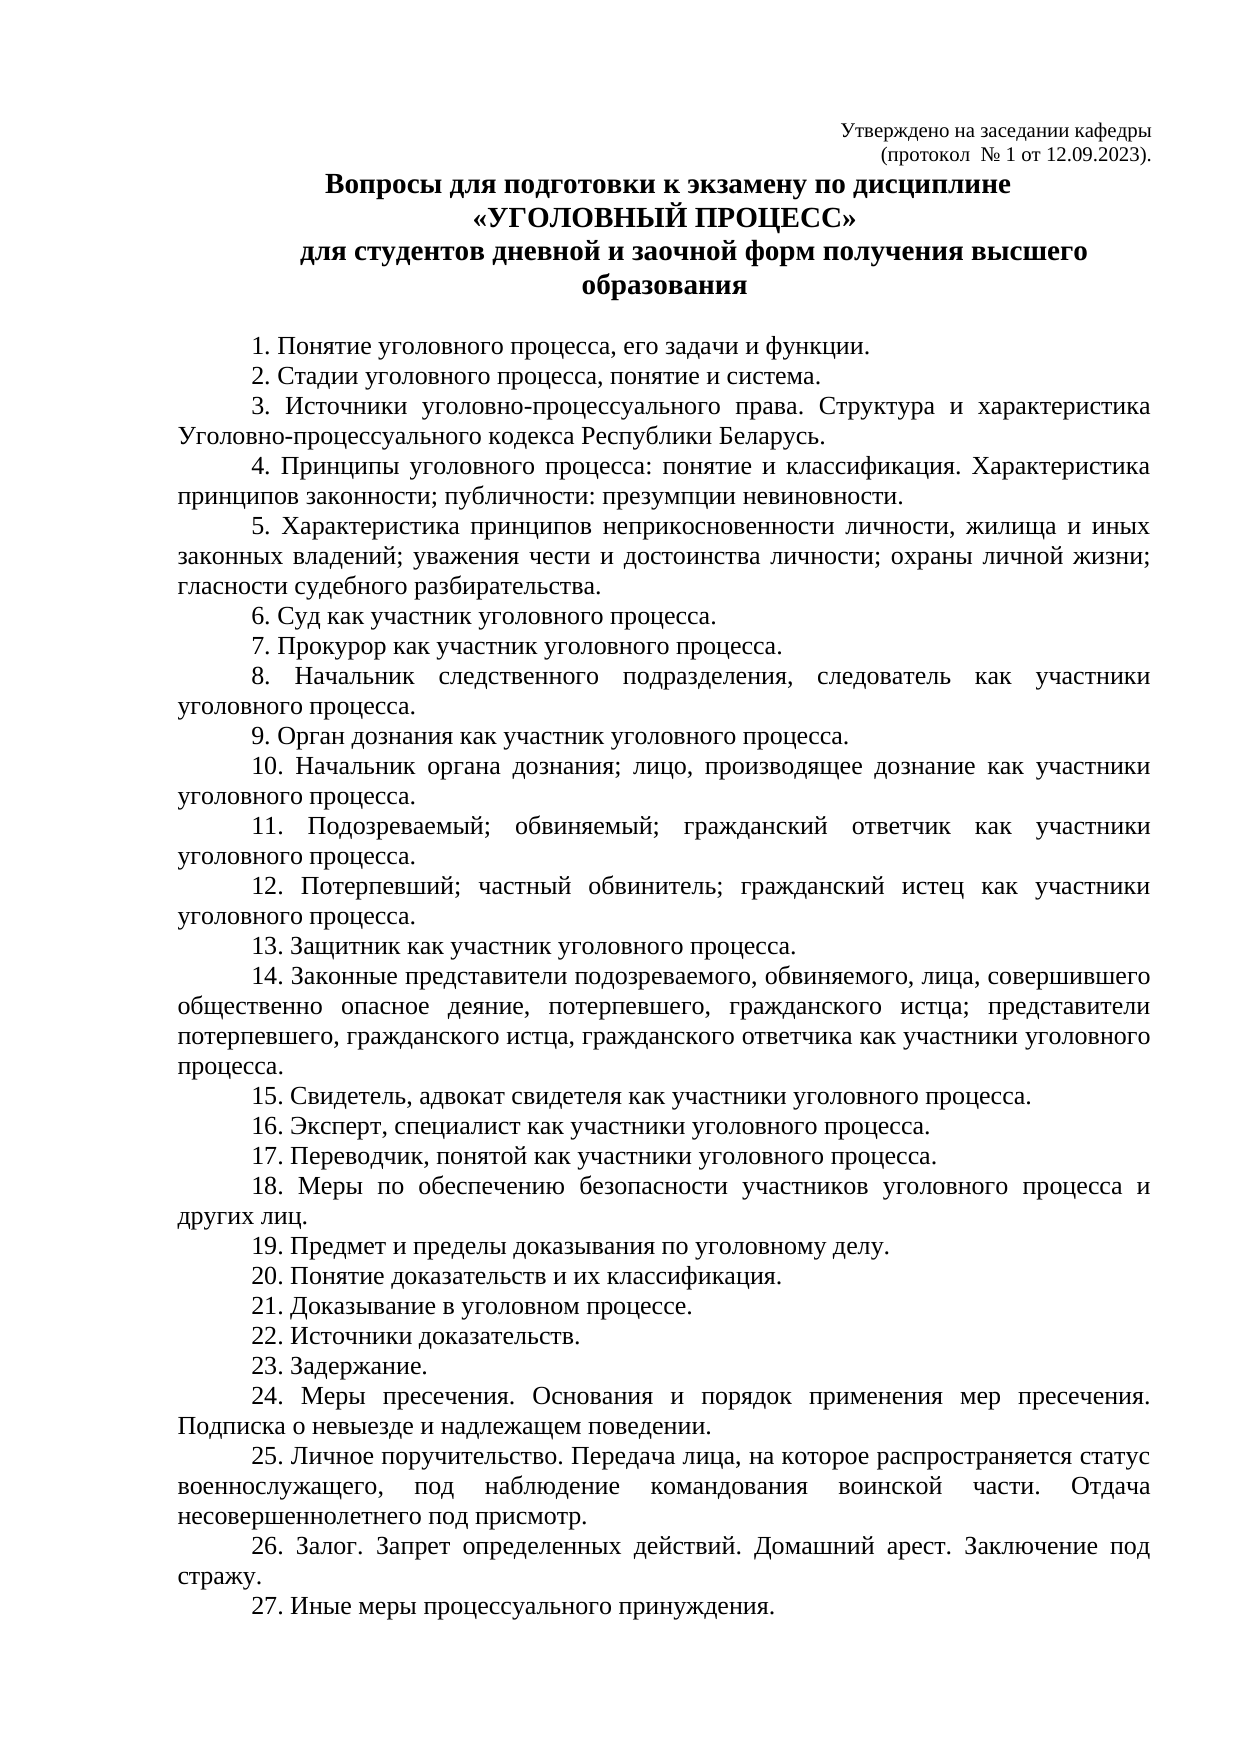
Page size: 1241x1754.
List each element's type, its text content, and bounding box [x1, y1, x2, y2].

text 27. Иные меры процессуального принуждения. [177, 1590, 1152, 1620]
text 13. Защитник как участник уголовного процесса. [177, 930, 1152, 960]
text Утверждено на заседании кафедры [177, 118, 1152, 142]
text 1. Понятие уголовного процесса, его задачи и функции. [177, 330, 1152, 360]
text 20. Понятие доказательств и их классификация. [177, 1260, 1152, 1290]
text 19. Предмет и пределы доказывания по уголовному делу. [177, 1230, 1152, 1260]
text 10. Начальник органа дознания; лицо, производящее дознание как участники уголовного процесса. [177, 750, 1152, 810]
text (протокол № 1 от 12.09.2023). [177, 142, 1152, 166]
text 6. Суд как участник уголовного процесса. [177, 600, 1152, 630]
text 16. Эксперт, специалист как участники уголовного процесса. [177, 1110, 1152, 1140]
text 24. Меры пресечения. Основания и порядок применения мер пресечения. Подписка о невыезде и надлежащем поведении. [177, 1380, 1152, 1440]
text 11. Подозреваемый; обвиняемый; гражданский ответчик как участники уголовного процесса. [177, 810, 1152, 870]
text 14. Законные представители подозреваемого, обвиняемого, лица, совершившего общественно опасное деяние, потерпевшего, гражданского истца; представители потерпевшего, гражданского истца, гражданского ответчика как участники уголовного процесса. [177, 960, 1152, 1080]
text 22. Источники доказательств. [177, 1320, 1152, 1350]
text 7. Прокурор как участник уголовного процесса. [177, 630, 1152, 660]
text Вопросы для подготовки к экзамену по дисциплине [177, 166, 1152, 200]
text 26. Залог. Запрет определенных действий. Домашний арест. Заключение под стражу. [177, 1530, 1152, 1590]
text «УГОЛОВНЫЙ ПРОЦЕСС» [177, 200, 1152, 233]
text 4. Принципы уголовного процесса: понятие и классификация. Характеристика принципов законности; публичности: презумпции невиновности. [177, 450, 1152, 510]
text 21. Доказывание в уголовном процессе. [177, 1290, 1152, 1320]
text 9. Орган дознания как участник уголовного процесса. [177, 720, 1152, 750]
text для студентов дневной и заочной форм получения высшего образования [177, 233, 1152, 300]
text 17. Переводчик, понятой как участники уголовного процесса. [177, 1140, 1152, 1170]
text 23. Задержание. [177, 1350, 1152, 1380]
text 2. Стадии уголовного процесса, понятие и система. [177, 360, 1152, 390]
text 25. Личное поручительство. Передача лица, на которое распространяется статус военнослужащего, под наблюдение командования воинской части. Отдача несовершеннолетнего под присмотр. [177, 1440, 1152, 1530]
text 15. Свидетель, адвокат свидетеля как участники уголовного процесса. [177, 1080, 1152, 1110]
text 5. Характеристика принципов неприкосновенности личности, жилища и иных законных владений; уважения чести и достоинства личности; охраны личной жизни; гласности судебного разбирательства. [177, 510, 1152, 600]
text 12. Потерпевший; частный обвинитель; гражданский истец как участники уголовного процесса. [177, 870, 1152, 930]
text 3. Источники уголовно-процессуального права. Структура и характеристика Уголовно-процессуального кодекса Республики Беларусь. [177, 390, 1152, 450]
text 18. Меры по обеспечению безопасности участников уголовного процесса и других лиц. [177, 1170, 1152, 1230]
text 8. Начальник следственного подразделения, следователь как участники уголовного процесса. [177, 660, 1152, 720]
